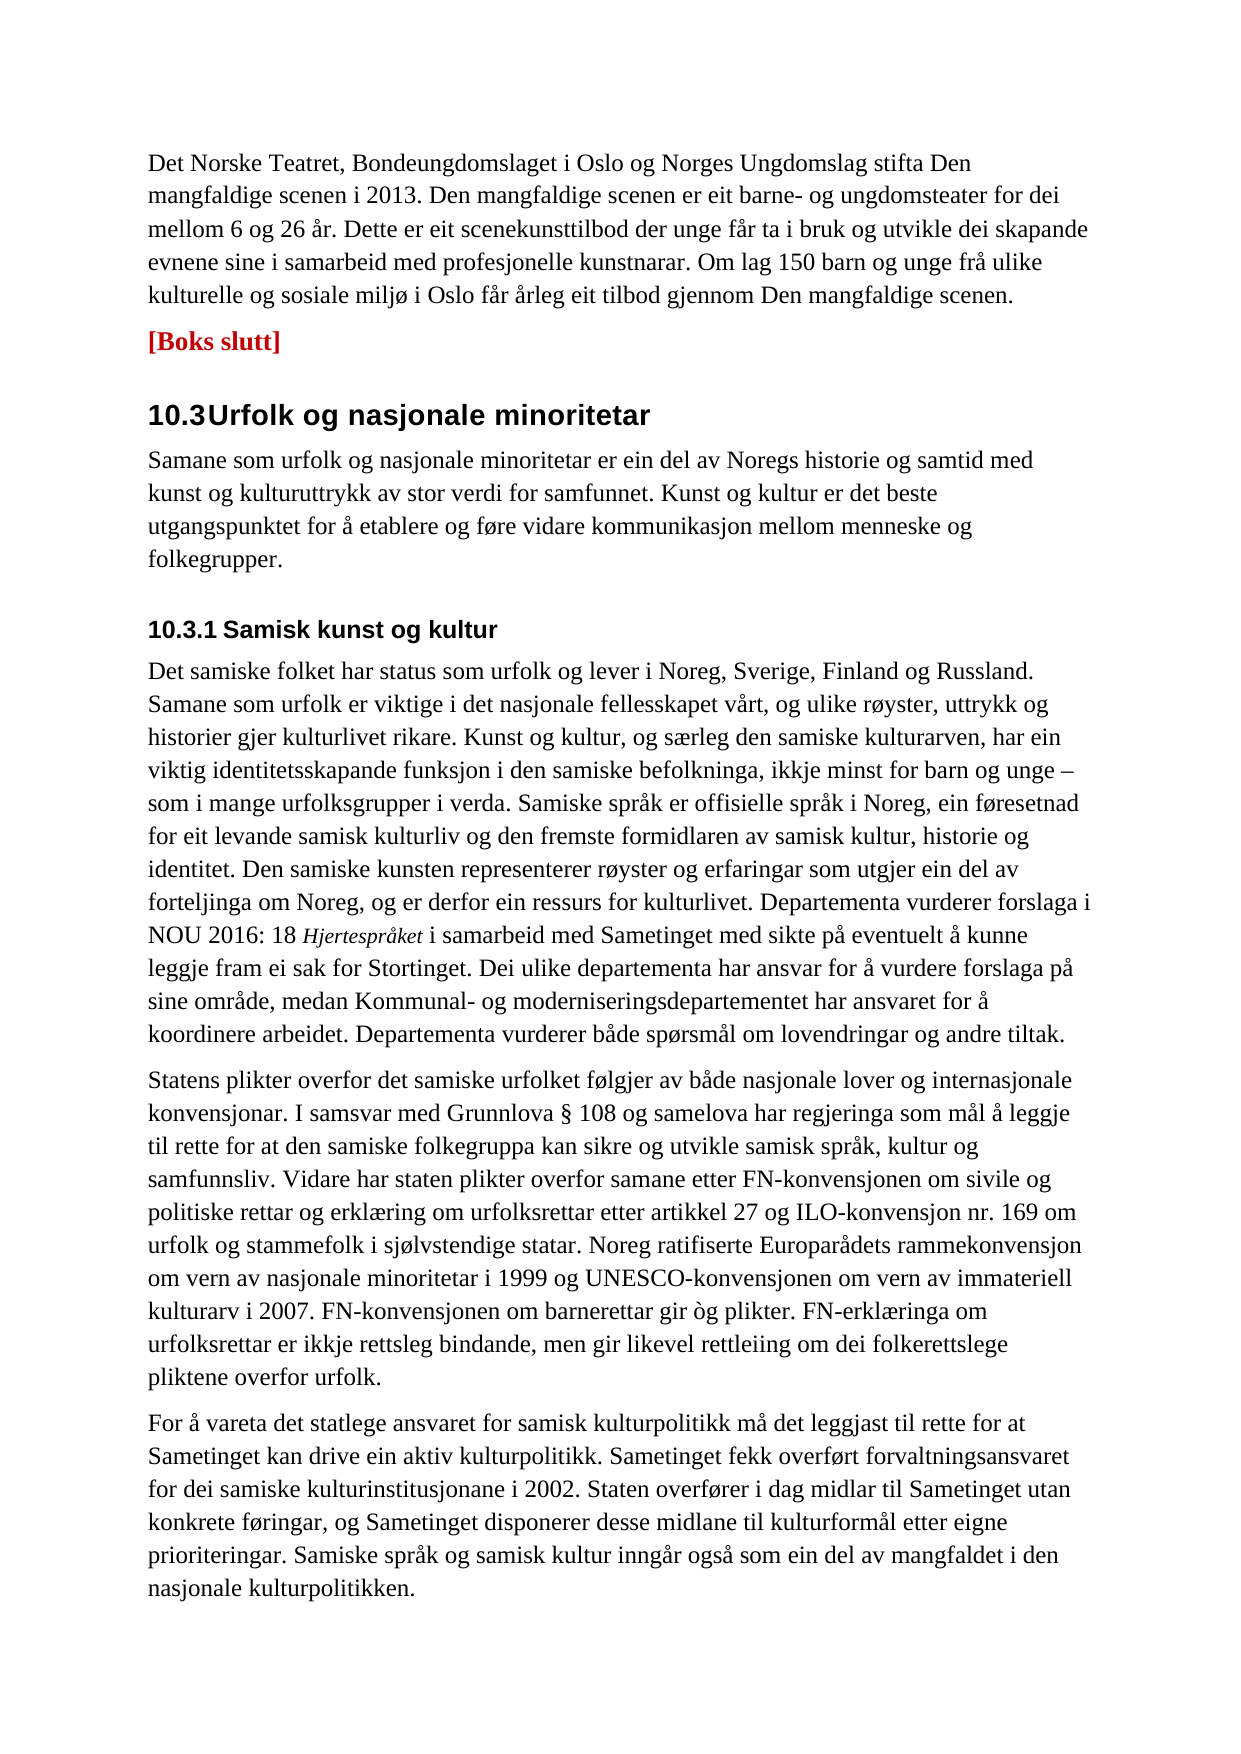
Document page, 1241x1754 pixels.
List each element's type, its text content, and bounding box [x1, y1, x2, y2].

subtitle Urfolk og nasjonale minoritetar [148, 398, 1093, 432]
text For å vareta det statlege ansvaret for samisk kulturpolitikk må det leggjast til rette for at Sametinget kan drive ein aktiv kulturpolitikk. Sametinget fekk overført forvaltningsansvaret for dei samiske kulturinstitusjonane i 2002. Staten overfører i dag midlar til Sametinget utan konkrete føringar, og Sametinget disponerer desse midlane til kulturformål etter eigne prioriteringar. Samiske språk og samisk kultur inngår også som ein del av mangfaldet i den nasjonale kulturpolitikken. [148, 1408, 1093, 1602]
text Det samiske folket har status som urfolk og lever i Noreg, Sverige, Finland og Russland. Samane som urfolk er viktige i det nasjonale fellesskapet vårt, og ulike røyster, uttrykk og historier gjer kulturlivet rikare. Kunst og kultur, og særleg den samiske kulturarven, har ein viktig identitetsskapande funksjon i den samiske befolkninga, ikkje minst for barn og unge – som i mange urfolksgrupper i verda. Samiske språk er offisielle språk i Noreg, ein føresetnad for eit levande samisk kulturliv og den fremste formidlaren av samisk kultur, historie og identitet. Den samiske kunsten representerer røyster og erfaringar som utgjer ein del av forteljinga om Noreg, og er derfor ein ressurs for kulturlivet. Departementa vurderer forslaga i NOU 2016: 18 Hjertespråket i samarbeid med Sametinget med sikte på eventuelt å kunne leggje fram ei sak for Stortinget. Dei ulike departementa har ansvar for å vurdere forslaga på sine område, medan Kommunal- og moderniseringsdepartementet har ansvaret for å koordinere arbeidet. Departementa vurderer både spørsmål om lovendringar og andre tiltak. [148, 656, 1093, 1048]
subtitle Samisk kunst og kultur [148, 615, 1093, 644]
text [Boks slutt] [148, 325, 1093, 356]
text Det Norske Teatret, Bondeungdomslaget i Oslo og Norges Ungdomslag stifta Den mangfaldige scenen i 2013. Den mangfaldige scenen er eit barne- og ungdomsteater for dei mellom 6 og 26 år. Dette er eit scenekunsttilbod der unge får ta i bruk og utvikle dei skapande evnene sine i samarbeid med profesjonelle kunstnarar. Om lag 150 barn og unge frå ulike kulturelle og sosiale miljø i Oslo får årleg eit tilbod gjennom Den mangfaldige scenen. [148, 148, 1093, 308]
text Statens plikter overfor det samiske urfolket følgjer av både nasjonale lover og internasjonale konvensjonar. I samsvar med Grunnlova § 108 og samelova har regjeringa som mål å leggje til rette for at den samiske folkegruppa kan sikre og utvikle samisk språk, kultur og samfunnsliv. Vidare har staten plikter overfor samane etter FN-konvensjonen om sivile og politiske rettar og erklæring om urfolksrettar etter artikkel 27 og ILO-konvensjon nr. 169 om urfolk og stammefolk i sjølvstendige statar. Noreg ratifiserte Europarådets rammekonvensjon om vern av nasjonale minoritetar i 1999 og UNESCO-konvensjonen om vern av immateriell kulturarv i 2007. FN-konvensjonen om barnerettar gir òg plikter. FN-erklæringa om urfolksrettar er ikkje rettsleg bindande, men gir likevel rettleiing om dei folkerettslege pliktene overfor urfolk. [148, 1065, 1093, 1391]
text Samane som urfolk og nasjonale minoritetar er ein del av Noregs historie og samtid med kunst og kulturuttrykk av stor verdi for samfunnet. Kunst og kultur er det beste utgangspunktet for å etablere og føre vidare kommunikasjon mellom menneske og folkegrupper. [148, 445, 1093, 573]
